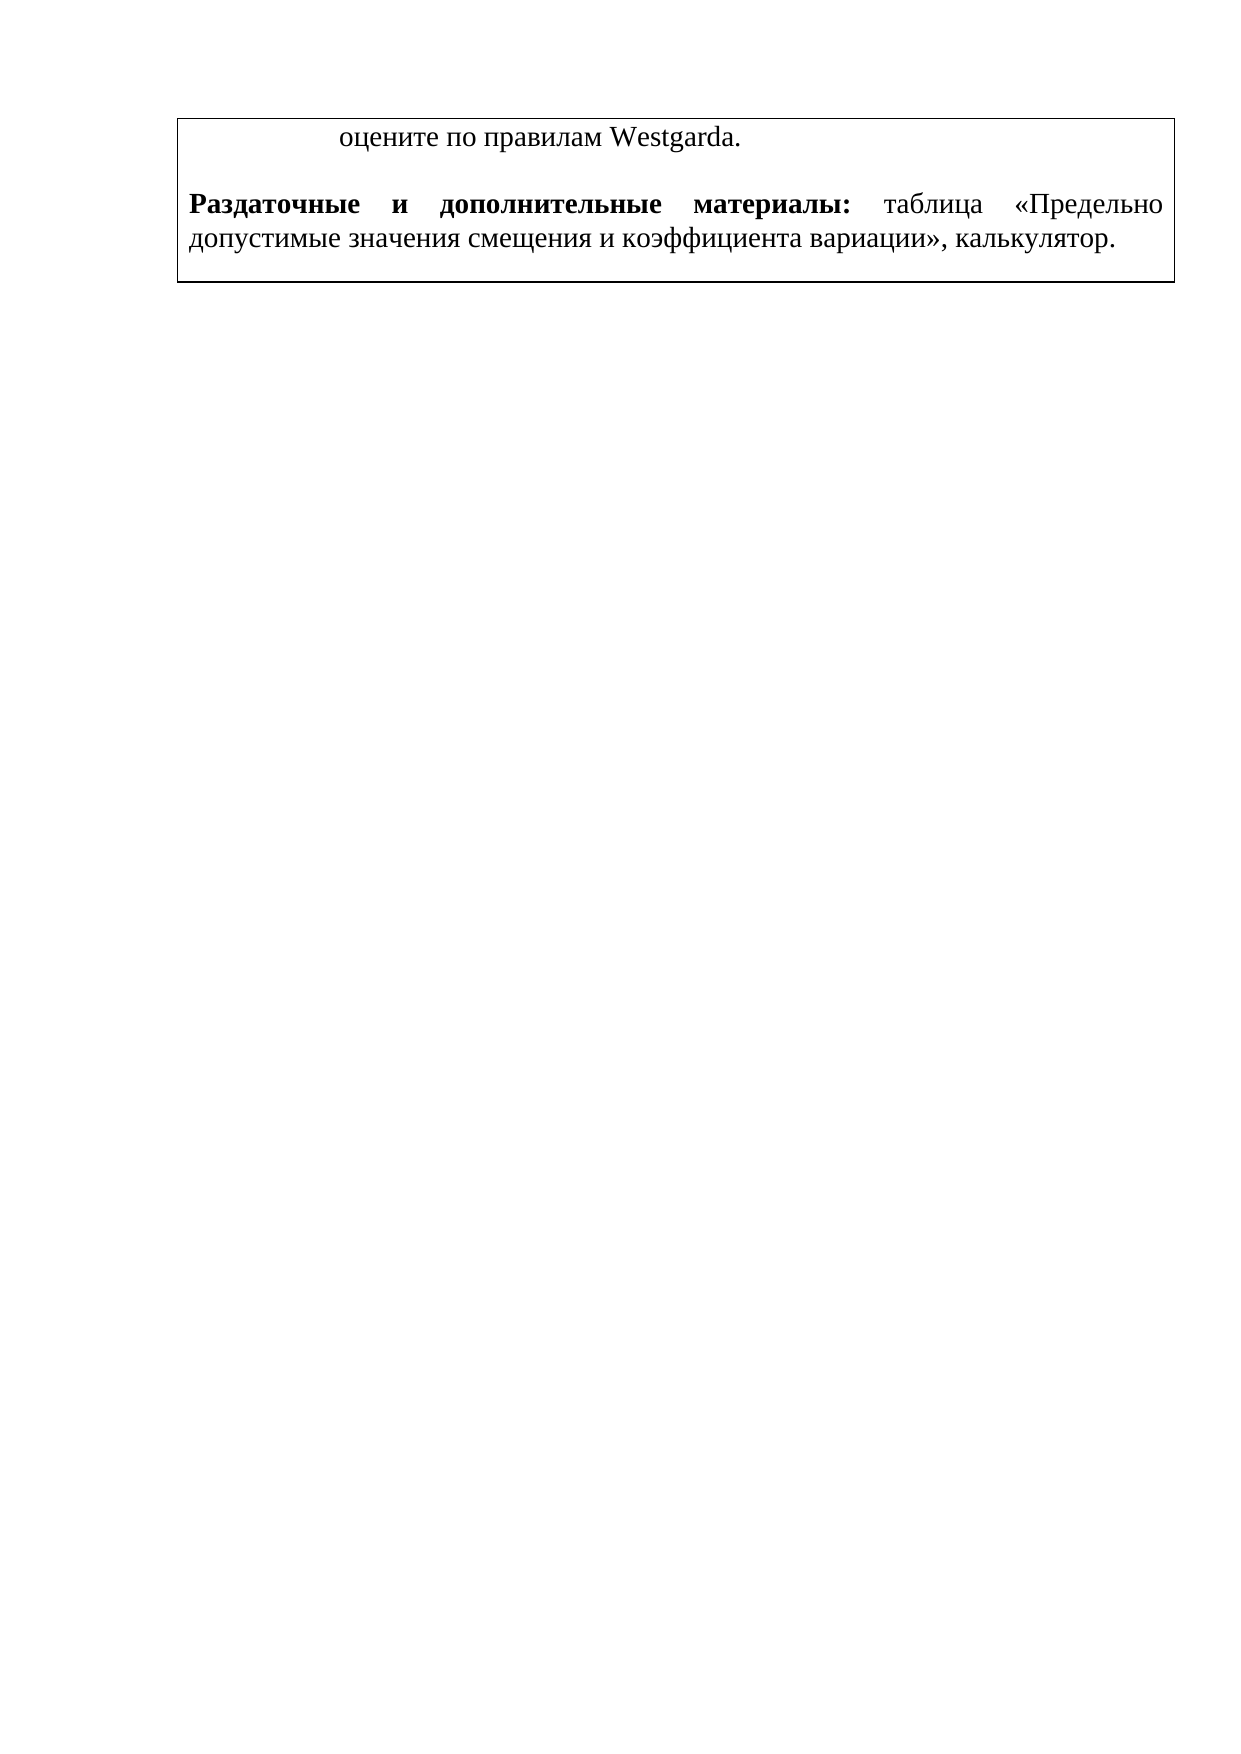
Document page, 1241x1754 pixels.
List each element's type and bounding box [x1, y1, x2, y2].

table_header [178, 119, 1174, 281]
